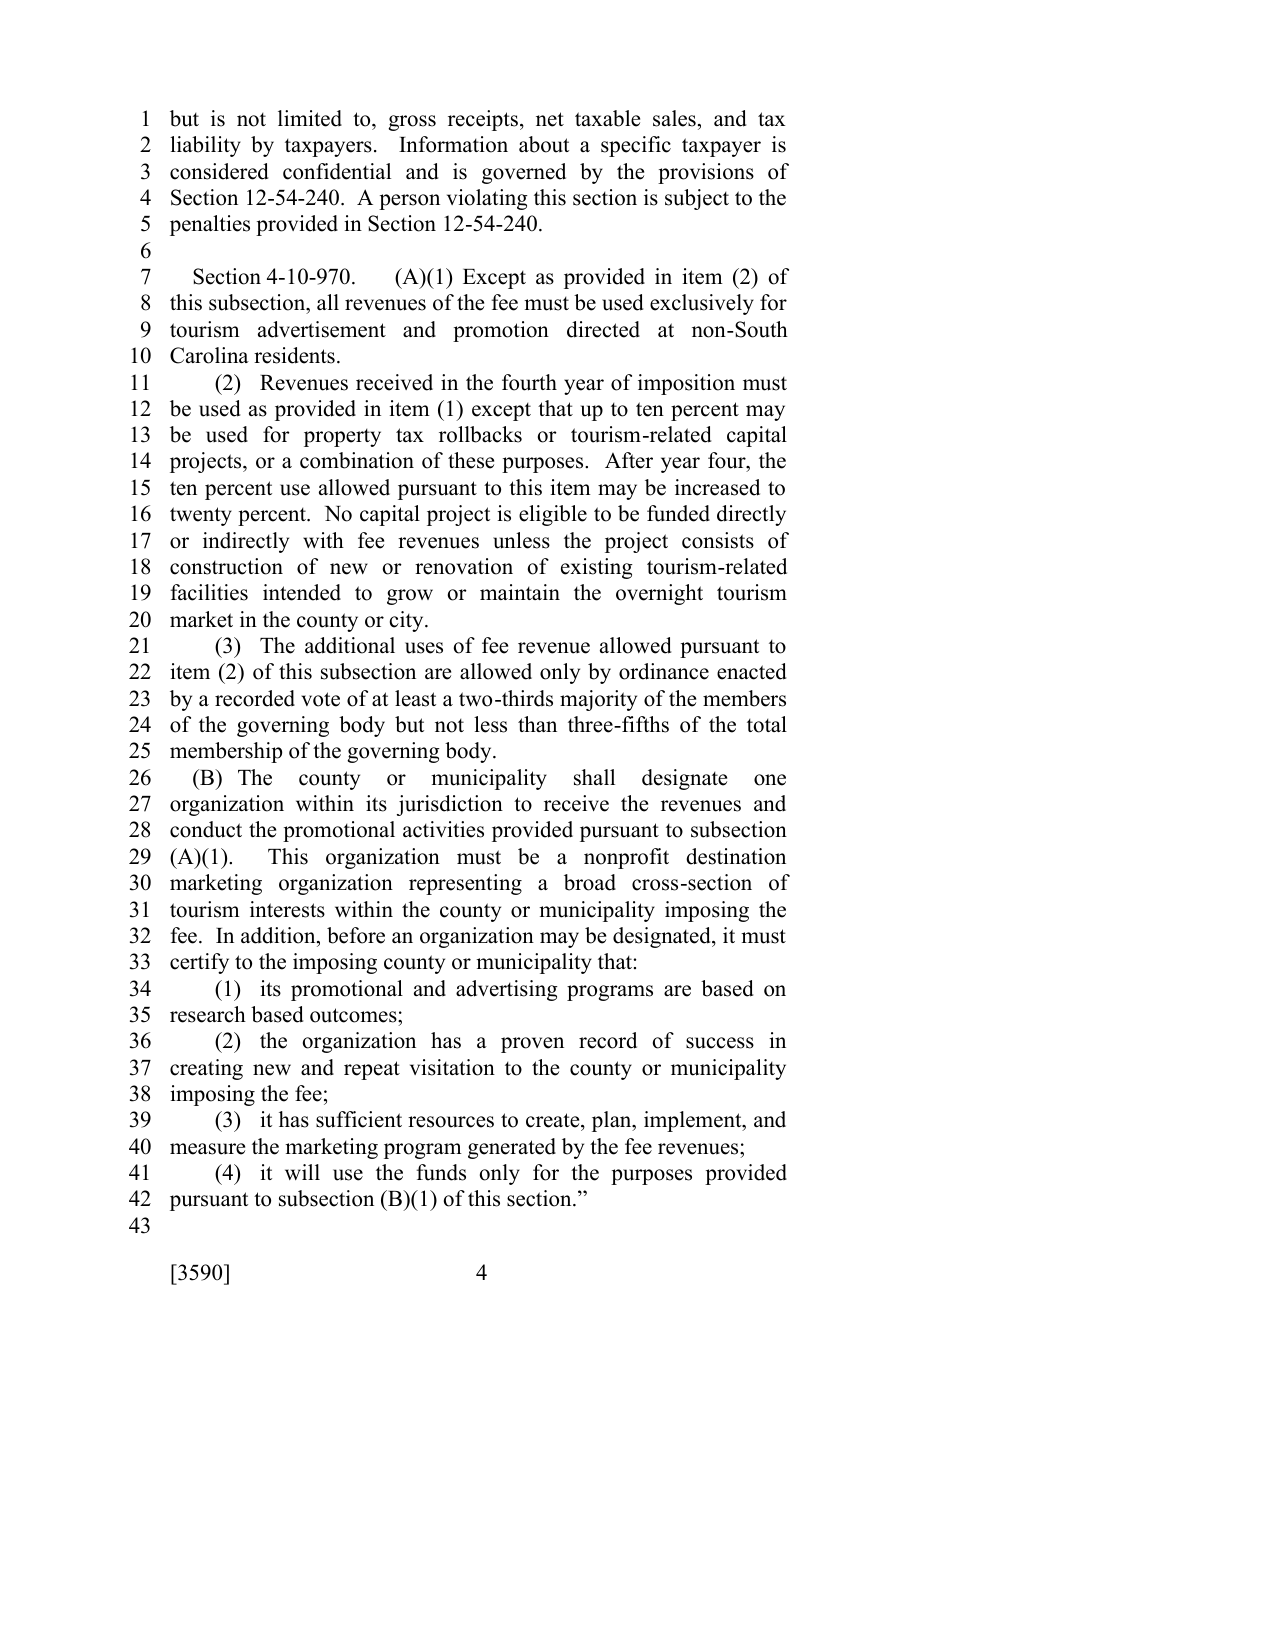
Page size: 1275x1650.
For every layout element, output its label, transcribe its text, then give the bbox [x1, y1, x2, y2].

text (3) it has sufficient resources to create, plan, implement, and measure the marketing program generated by the fee revenues; [169, 1106, 787, 1159]
text (B) The county or municipality shall designate one organization within its jurisdiction to receive the revenues and conduct the promotional activities provided pursuant to subsection (A)(1). This organization must be a nonprofit destination marketing organization representing a broad cross-section of tourism interests within the county or municipality imposing the fee. In addition, before an organization may be designated, it must certify to the imposing county or municipality that: [169, 764, 787, 975]
text (2) the organization has a proven record of success in creating new and repeat visitation to the county or municipality imposing the fee; [169, 1027, 787, 1106]
text (3) The additional uses of fee revenue allowed pursuant to item (2) of this subsection are allowed only by ordinance enacted by a recorded vote of at least a two-thirds majority of the members of the governing body but not less than three-fifths of the total membership of the governing body. [169, 632, 787, 764]
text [169, 105, 787, 237]
text (2) Revenues received in the fourth year of imposition must be used as provided in item (1) except that up to ten percent may be used for property tax rollbacks or tourism-related capital projects, or a combination of these purposes. After year four, the ten percent use allowed pursuant to this item may be increased to twenty percent. No capital project is eligible to be funded directly or indirectly with fee revenues unless the project consists of construction of new or renovation of existing tourism-related facilities intended to grow or maintain the overnight tourism market in the county or city. [169, 368, 787, 632]
text (1) its promotional and advertising programs are based on research based outcomes; [169, 975, 787, 1027]
text (4) it will use the funds only for the purposes provided pursuant to subsection (B)(1) of this section.” [169, 1159, 787, 1212]
text Section 4-10-970. (A)(1) Except as provided in item (2) of this subsection, all revenues of the fee must be used exclusively for tourism advertisement and promotion directed at non-South Carolina residents. [169, 263, 787, 368]
